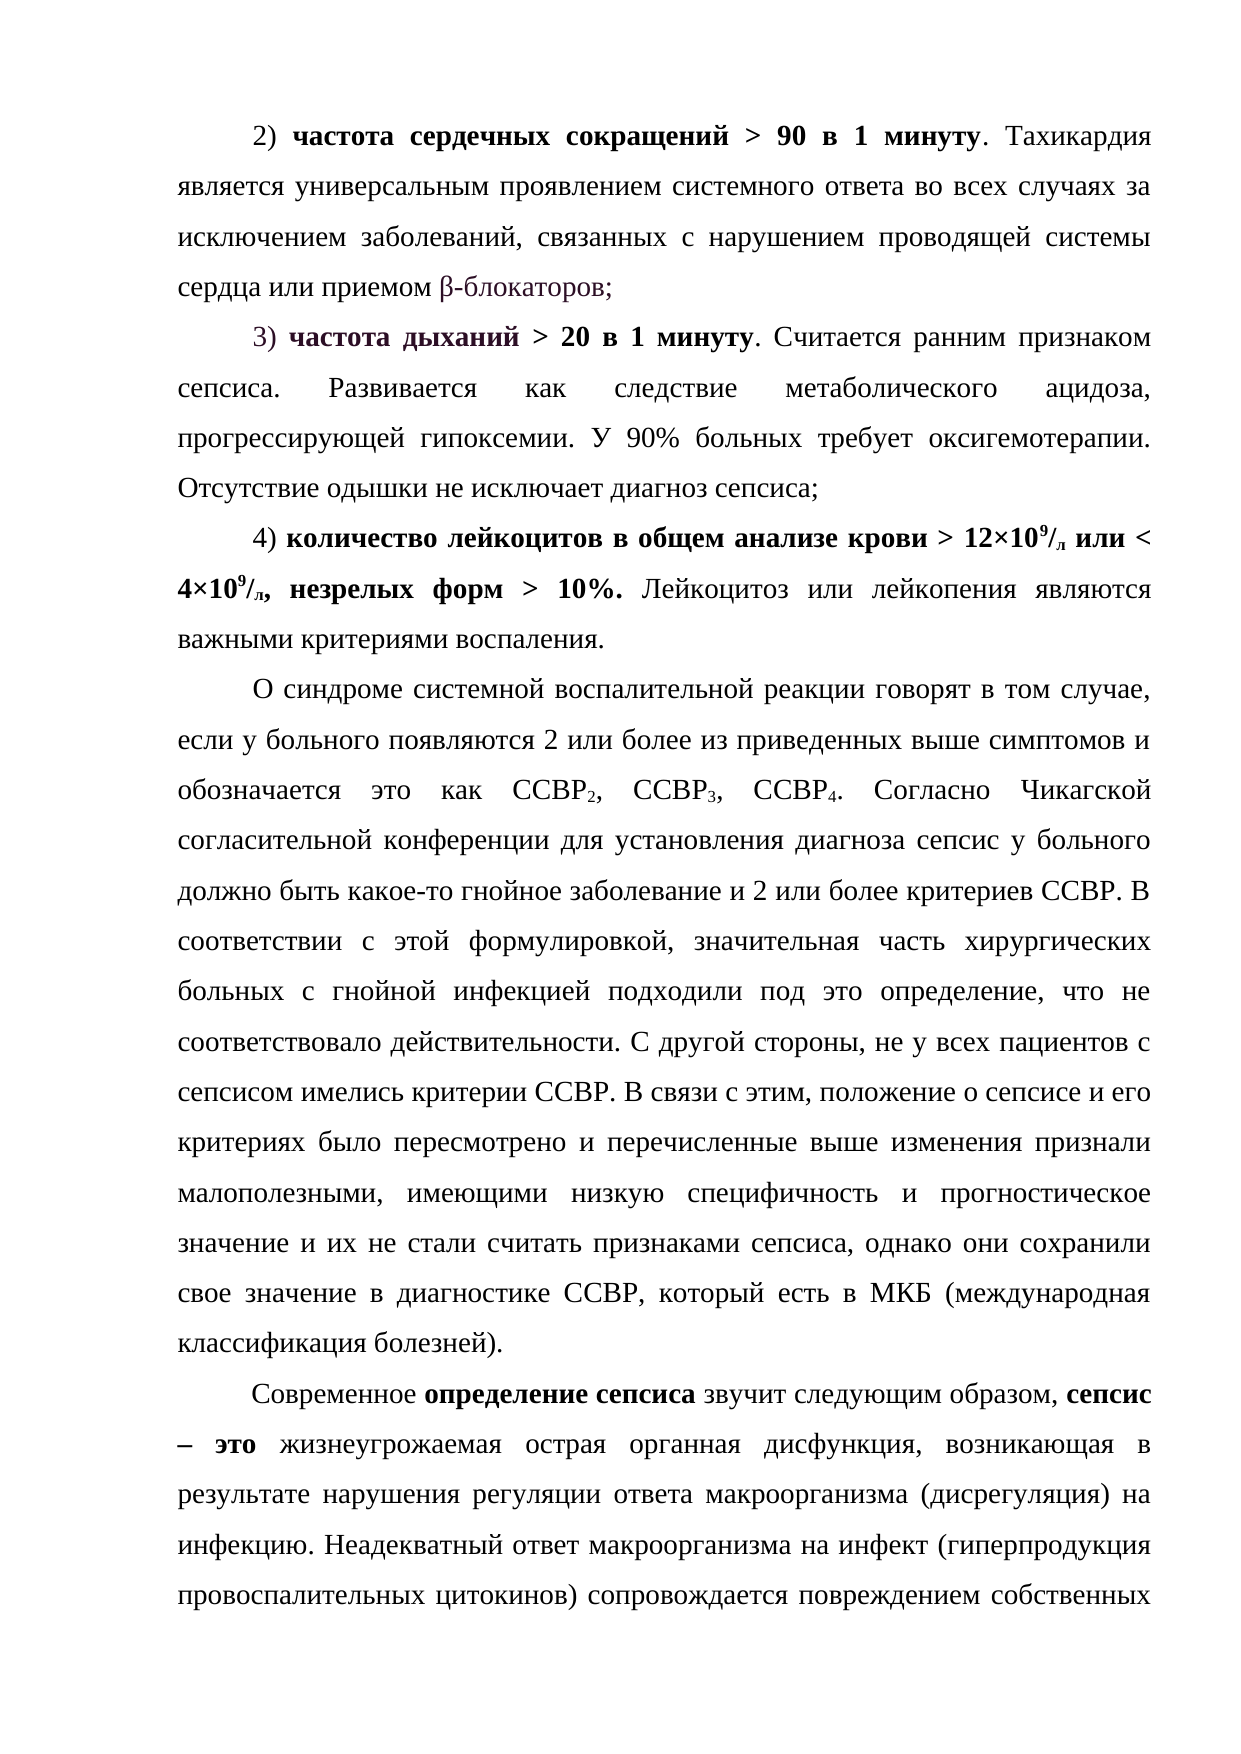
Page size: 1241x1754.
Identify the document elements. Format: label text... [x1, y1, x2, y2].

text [177, 1376, 1152, 1611]
text 3) частота дыханий > 20 в 1 минуту. Считается ранним признаком сепсиса. Развивается как следствие метаболического ацидоза, прогрессирующей гипоксемии. У 90% больных требует оксигемотерапии. Отсутствие одышки не исключает диагноз сепсиса; [177, 319, 1152, 504]
text 4) количество лейкоцитов в общем анализе крови > 12×109/л или < 4×109/л, незрелых форм > 10%. Лейкоцитоз или лейкопения являются важными критериями воспаления. [177, 521, 1152, 655]
text 2) частота сердечных сокращений > 90 в 1 минуту. Тахикардия является универсальным проявлением системного ответа во всех случаях за исключением заболеваний, связанных с нарушением проводящей системы сердца или приемом β-блокаторов; [177, 118, 1152, 303]
text О синдроме системной воспалительной реакции говорят в том случае, если у больного появляются 2 или более из приведенных выше симптомов и обозначается это как ССВР2, ССВР3, ССВР4. Согласно Чикагской согласительной конференции для установления диагноза сепсис у больного должно быть какое-то гнойное заболевание и 2 или более критериев ССВР. В соответствии с этой формулировкой, значительная часть хирургических больных с гнойной инфекцией подходили под это определение, что не соответствовало действительности. С другой стороны, не у всех пациентов с сепсисом имелись критерии ССВР. В связи с этим, положение о сепсисе и его критериях было пересмотрено и перечисленные выше изменения признали малополезными, имеющими низкую специфичность и прогностическое значение и их не стали считать признаками сепсиса, однако они сохранили свое значение в диагностике ССВР, который есть в МКБ (международная классификация болезней). [177, 672, 1152, 1359]
